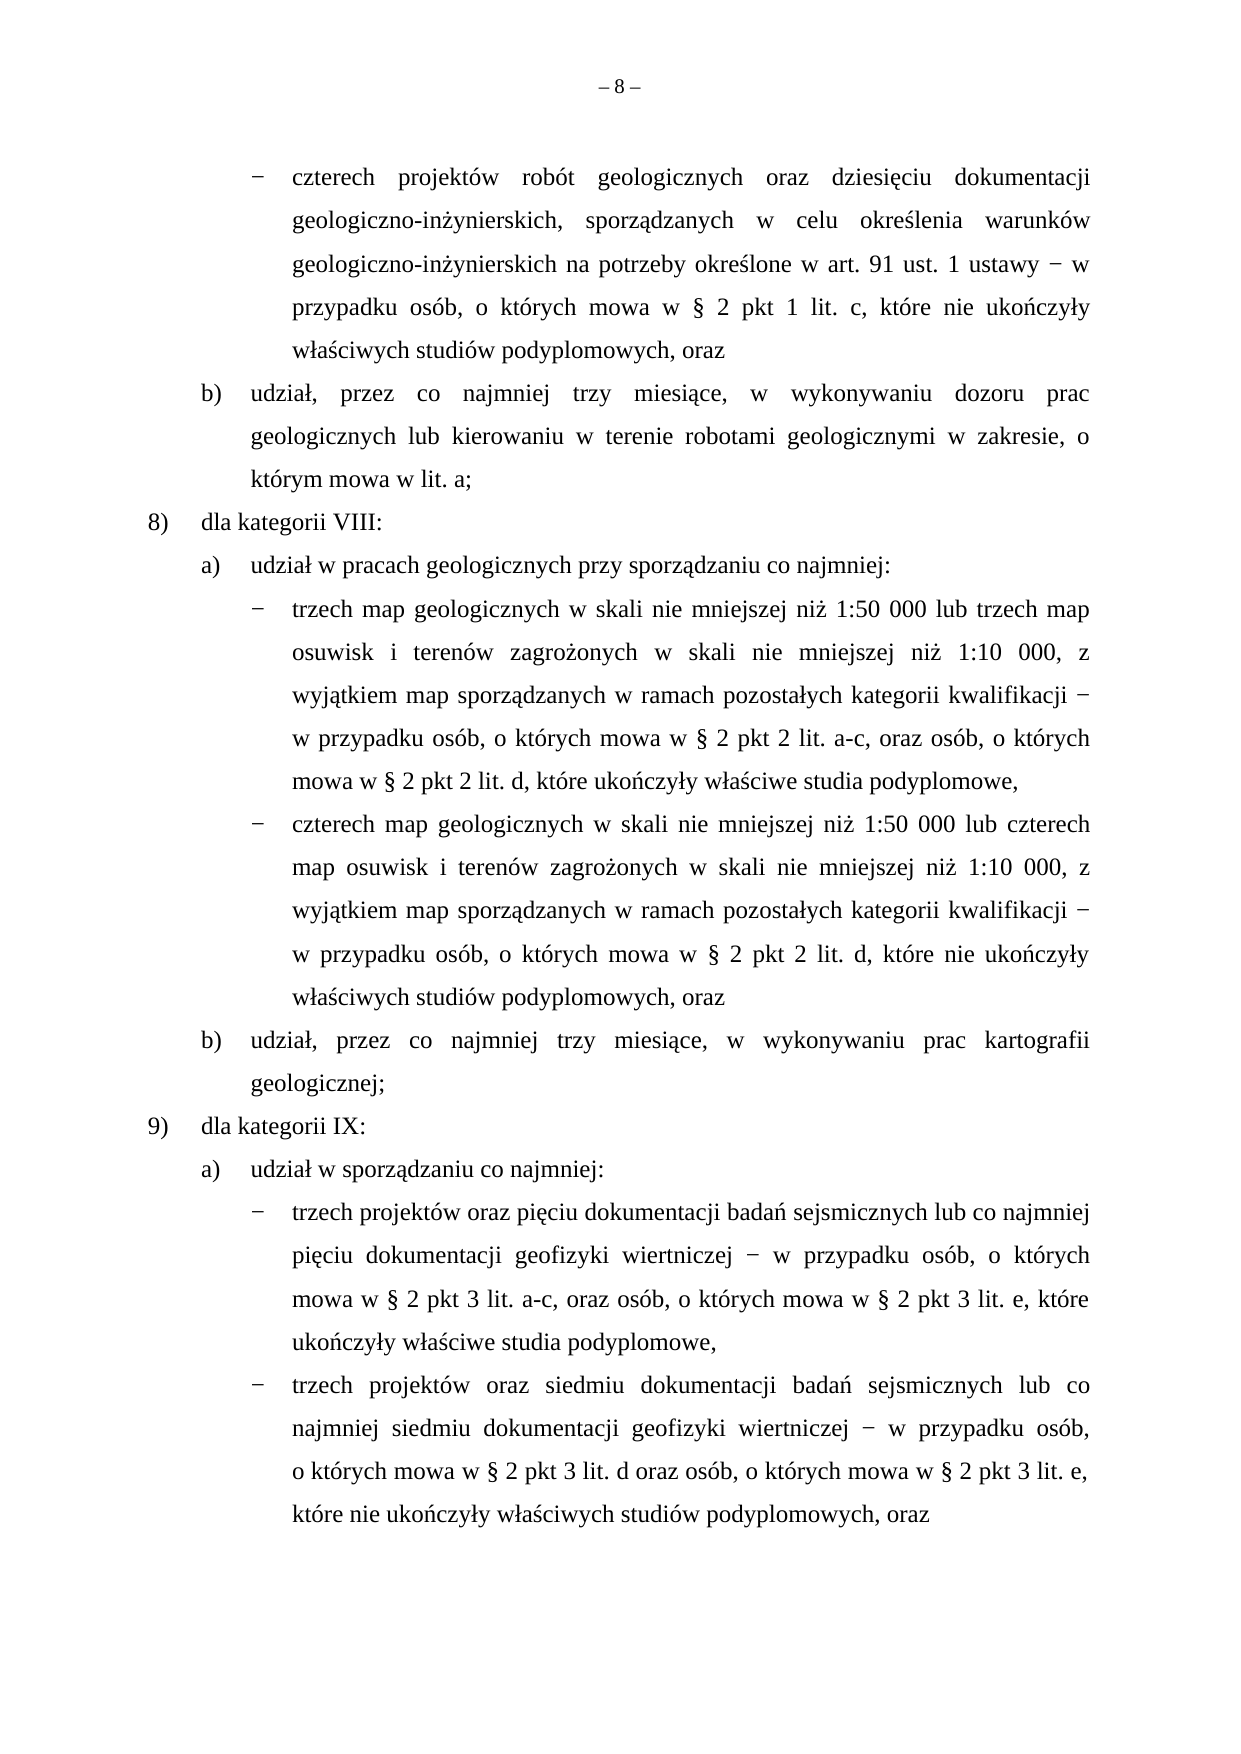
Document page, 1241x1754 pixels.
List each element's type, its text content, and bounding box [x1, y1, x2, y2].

text a) udział w sporządzaniu co najmniej: [201, 1154, 1091, 1183]
text − trzech projektów oraz pięciu dokumentacji badań sejsmicznych lub co najmniej pięciu dokumentacji geofizyki wiertniczej − w przypadku osób, o których mowa w § 2 pkt 3 lit. a-c, oraz osób, o których mowa w § 2 pkt 3 lit. e, które ukończyły właściwe studia podyplomowe, [251, 1197, 1091, 1356]
text − czterech map geologicznych w skali nie mniejszej niż 1:50 000 lub czterech map osuwisk i terenów zagrożonych w skali nie mniejszej niż 1:10 000, z wyjątkiem map sporządzanych w ramach pozostałych kategorii kwalifikacji − w przypadku osób, o których mowa w § 2 pkt 2 lit. d, które nie ukończyły właściwych studiów podyplomowych, oraz [251, 809, 1091, 1011]
text − trzech projektów oraz siedmiu dokumentacji badań sejsmicznych lub co najmniej siedmiu dokumentacji geofizyki wiertniczej − w przypadku osób, o których mowa w § 2 pkt 3 lit. d oraz osób, o których mowa w § 2 pkt 3 lit. e, które nie ukończyły właściwych studiów podyplomowych, oraz [251, 1370, 1091, 1528]
text a) udział w pracach geologicznych przy sporządzaniu co najmniej: [201, 551, 1091, 579]
text 9) dla kategorii IX: [148, 1111, 1091, 1140]
text − czterech projektów robót geologicznych oraz dziesięciu dokumentacji geologiczno-inżynierskich, sporządzanych w celu określenia warunków geologiczno-inżynierskich na potrzeby określone w art. 91 ust. 1 ustawy − w przypadku osób, o których mowa w § 2 pkt 1 lit. c, które nie ukończyły właściwych studiów podyplomowych, oraz [251, 162, 1091, 364]
text b) udział, przez co najmniej trzy miesiące, w wykonywaniu prac kartografii geologicznej; [201, 1025, 1091, 1097]
text 8) dla kategorii VIII: [148, 507, 1091, 536]
text − trzech map geologicznych w skali nie mniejszej niż 1:50 000 lub trzech map osuwisk i terenów zagrożonych w skali nie mniejszej niż 1:10 000, z wyjątkiem map sporządzanych w ramach pozostałych kategorii kwalifikacji − w przypadku osób, o których mowa w § 2 pkt 2 lit. a-c, oraz osób, o których mowa w § 2 pkt 2 lit. d, które ukończyły właściwe studia podyplomowe, [251, 594, 1091, 795]
text b) udział, przez co najmniej trzy miesiące, w wykonywaniu dozoru prac geologicznych lub kierowaniu w terenie robotami geologicznymi w zakresie, o którym mowa w lit. a; [201, 378, 1091, 493]
